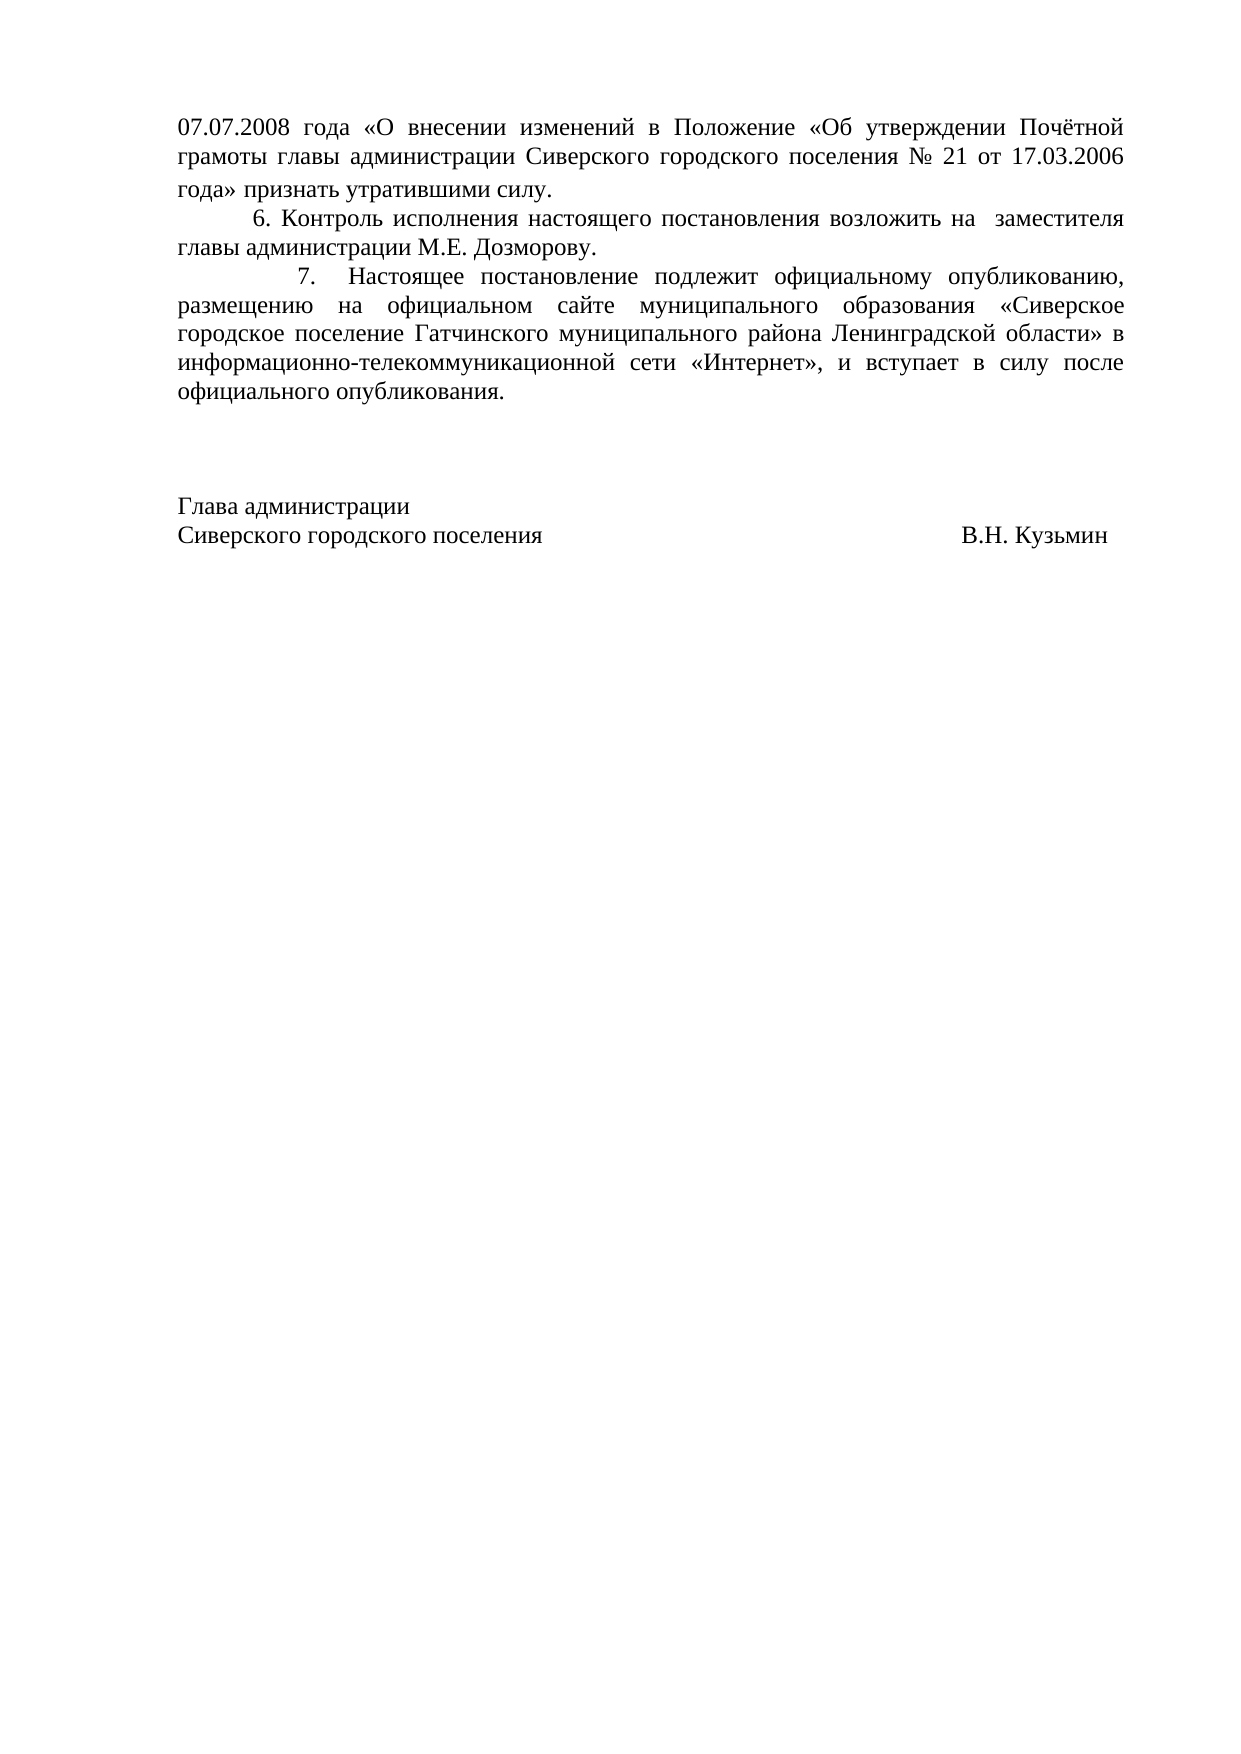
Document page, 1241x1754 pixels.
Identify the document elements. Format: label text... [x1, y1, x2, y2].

text Сиверского городского поселения В.Н. Кузьмин [177, 520, 1125, 548]
text 6. Контроль исполнения настоящего постановления возложить на заместителя главы администрации М.Е. Дозморову. [177, 203, 1125, 261]
text Глава администрации [177, 491, 1125, 520]
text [177, 112, 1125, 203]
text 7. Настоящее постановление подлежит официальному опубликованию, размещению на официальном сайте муниципального образования «Сиверское городское поселение Гатчинского муниципального района Ленинградской области» в информационно-телекоммуникационной сети «Интернет», и вступает в силу после официального опубликования. [177, 261, 1125, 405]
